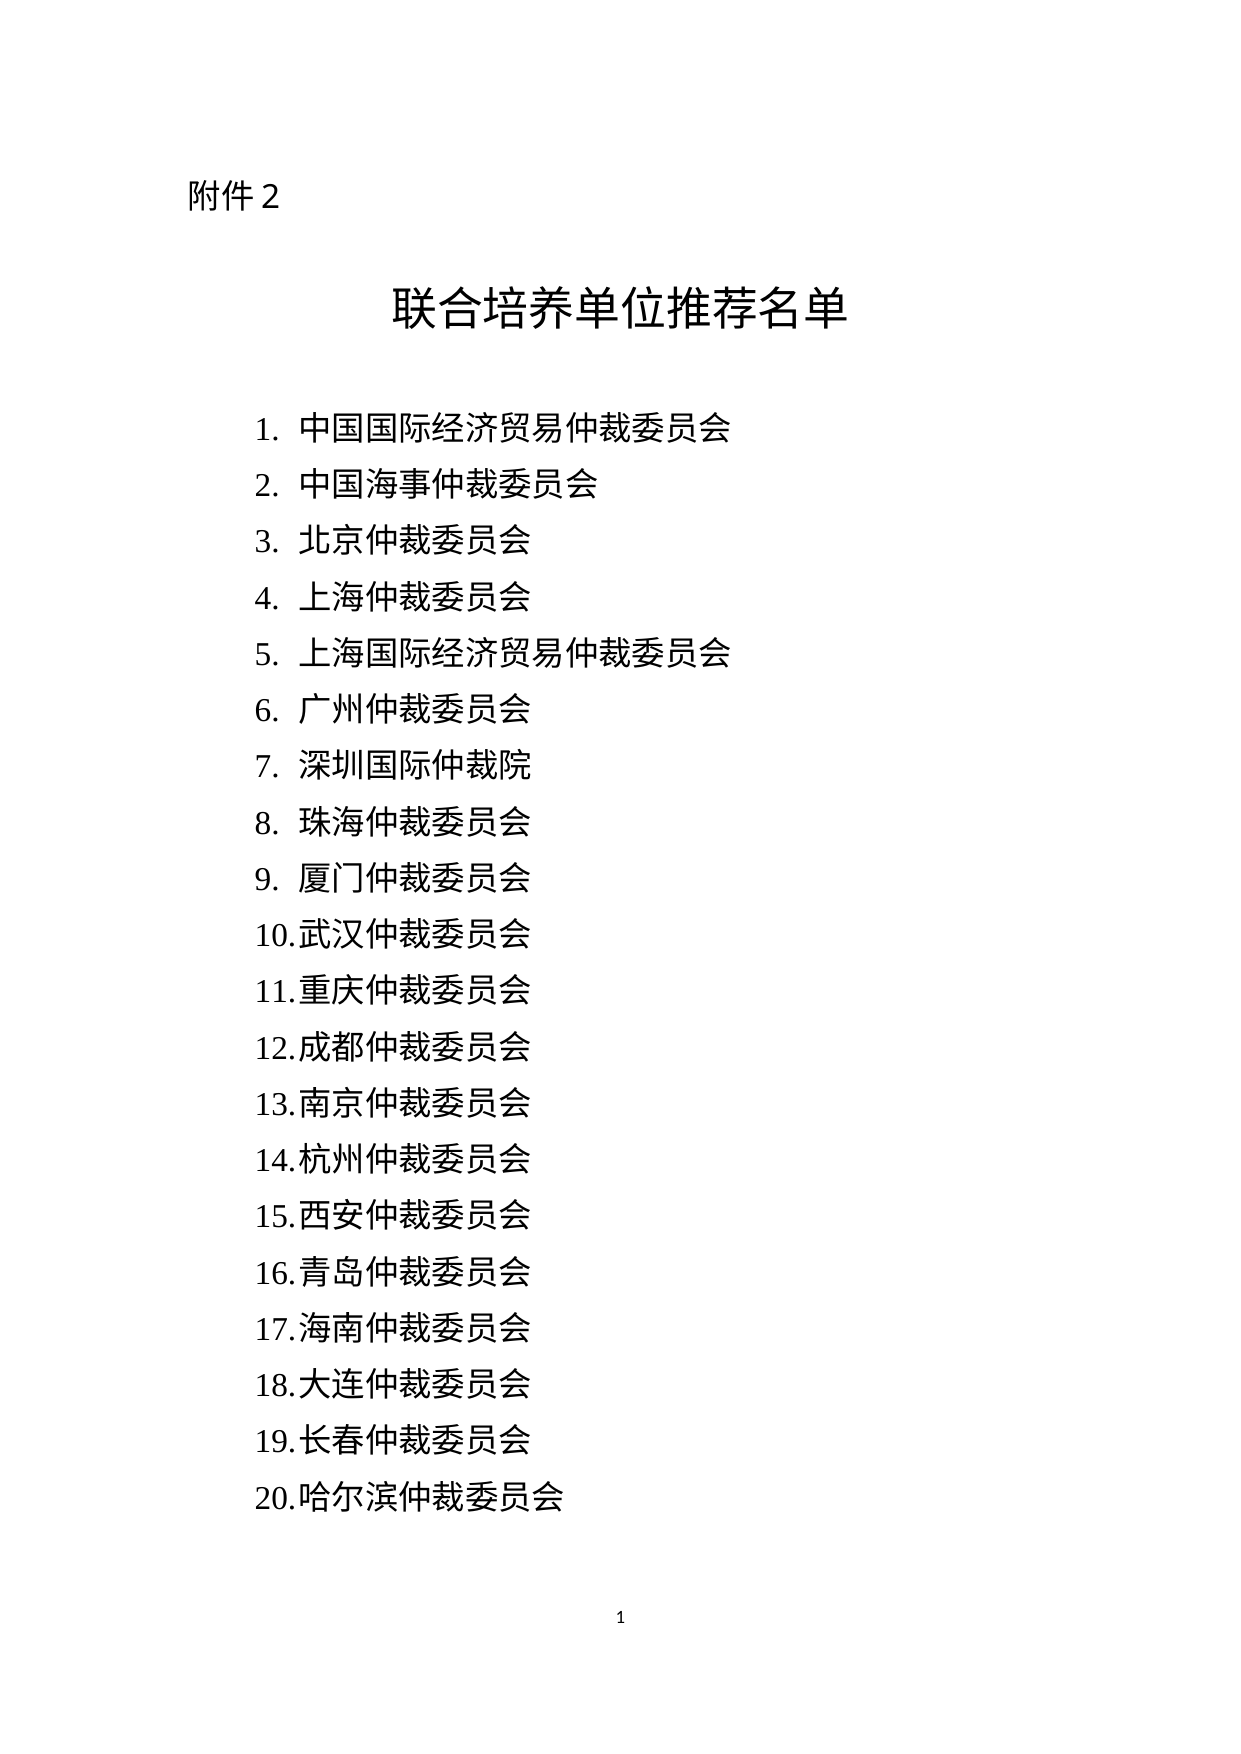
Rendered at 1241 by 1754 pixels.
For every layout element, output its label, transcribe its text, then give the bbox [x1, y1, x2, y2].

list 广州仲裁委员会 [254, 677, 1053, 733]
list 西安仲裁委员会 [254, 1183, 1053, 1239]
list 大连仲裁委员会 [254, 1352, 1053, 1408]
list 厦门仲裁委员会 [254, 845, 1053, 902]
list 青岛仲裁委员会 [254, 1239, 1053, 1295]
list 重庆仲裁委员会 [254, 958, 1053, 1014]
list 海南仲裁委员会 [254, 1295, 1053, 1352]
list 中国国际经济贸易仲裁委员会 [254, 395, 1053, 452]
list 上海仲裁委员会 [254, 564, 1053, 620]
list 中国海事仲裁委员会 [254, 452, 1053, 508]
text 联合培养单位推荐名单 [187, 279, 1053, 337]
list 武汉仲裁委员会 [254, 902, 1053, 958]
text 附件2 [187, 162, 1053, 220]
list 珠海仲裁委员会 [254, 789, 1053, 845]
list 上海国际经济贸易仲裁委员会 [254, 620, 1053, 677]
list 长春仲裁委员会 [254, 1408, 1053, 1464]
list 南京仲裁委员会 [254, 1070, 1053, 1127]
list 成都仲裁委员会 [254, 1014, 1053, 1070]
list 哈尔滨仲裁委员会 [254, 1464, 1053, 1520]
list 深圳国际仲裁院 [254, 733, 1053, 789]
list 杭州仲裁委员会 [254, 1127, 1053, 1183]
list 北京仲裁委员会 [254, 508, 1053, 564]
